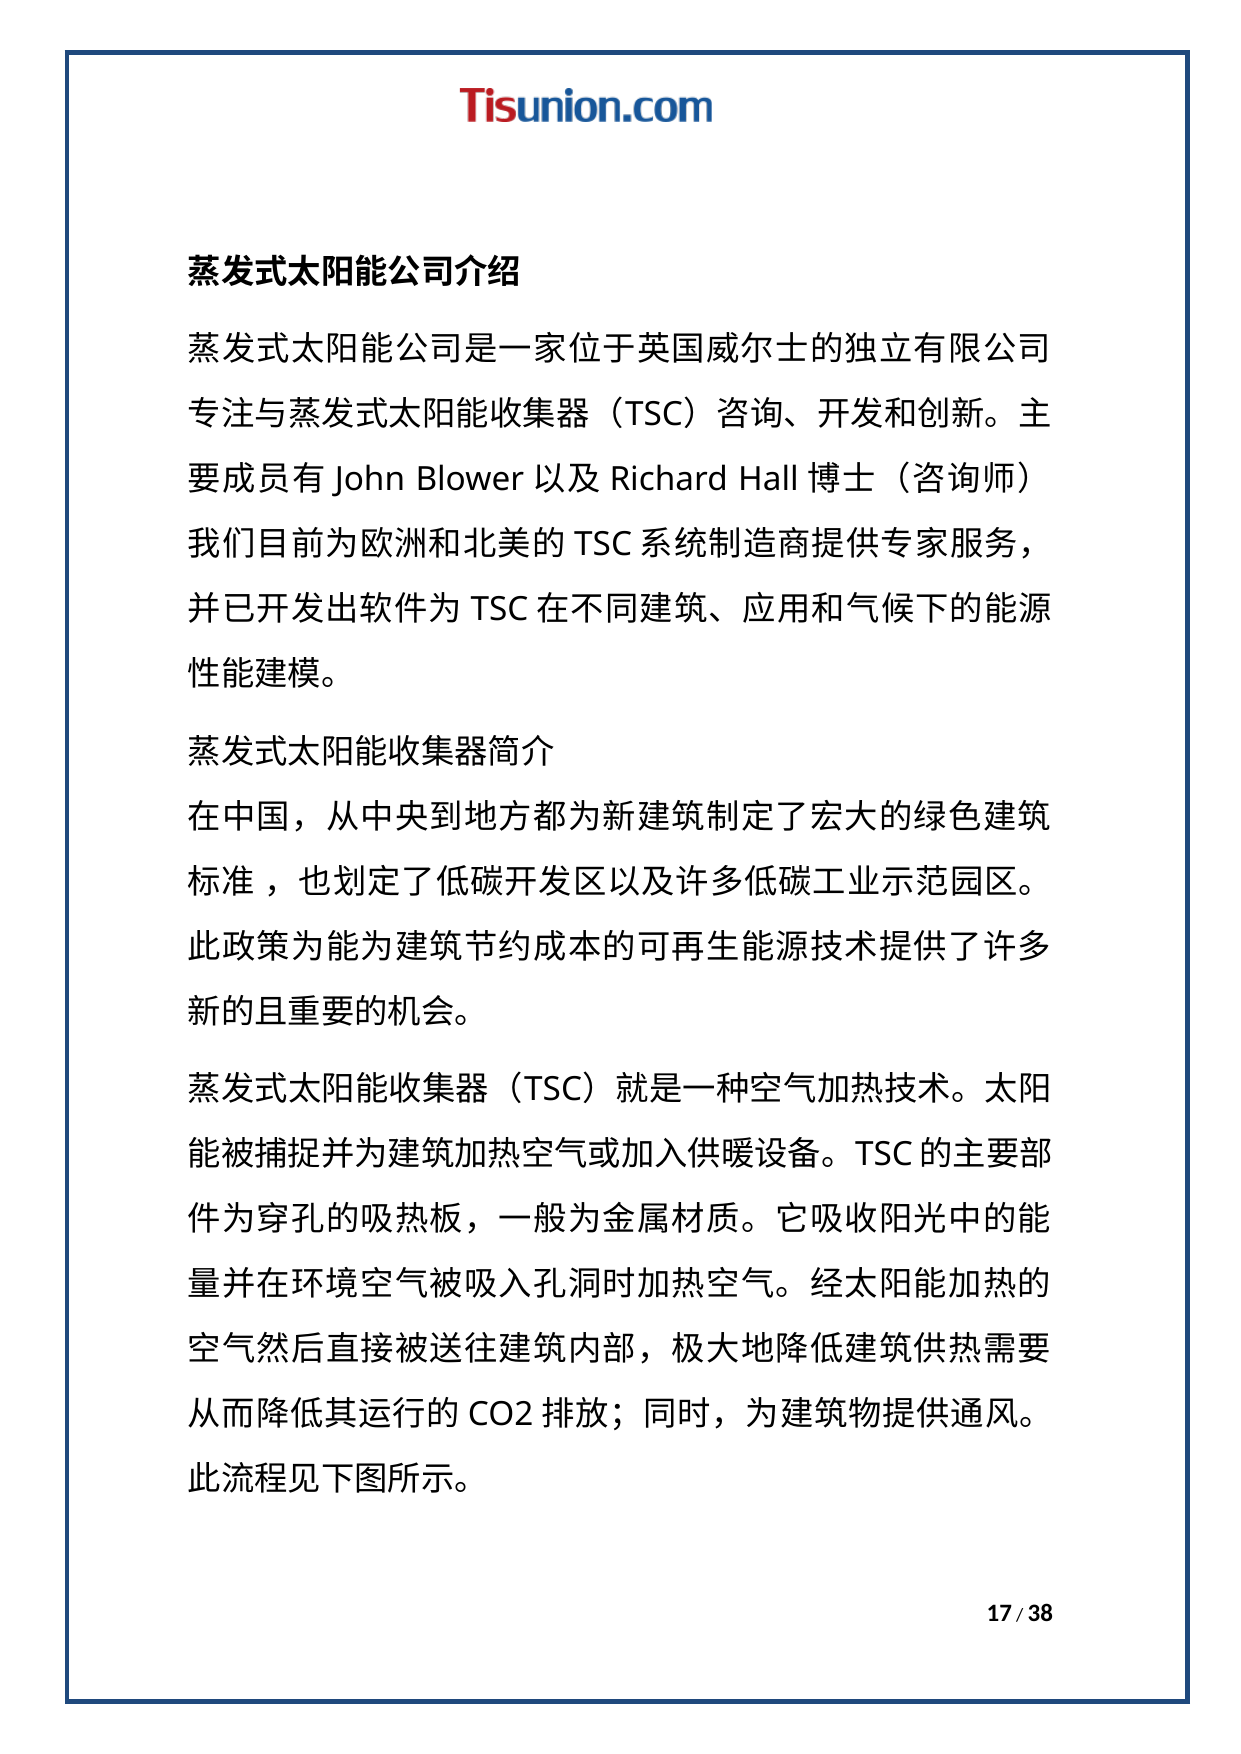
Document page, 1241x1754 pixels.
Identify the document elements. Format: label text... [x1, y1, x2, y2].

text 蒸发式太阳能收集器简介 在中国，从中央到地方都为新建筑制定了宏大的绿色建筑标准 ，也划定了低碳开发区以及许多低碳工业示范园区。此政策为能为建筑节约成本的可再生能源技术提供了许多新的且重要的机会。 [187, 716, 1053, 1041]
text 蒸发式太阳能公司介绍 [187, 236, 1053, 301]
text 蒸发式太阳能收集器（TSC）就是一种空气加热技术。太阳能被捕捉并为建筑加热空气或加入供暖设备。TSC的主要部件为穿孔的吸热板，一般为金属材质。它吸收阳光中的能量并在环境空气被吸入孔洞时加热空气。经太阳能加热的空气然后直接被送往建筑内部，极大地降低建筑供热需要，从而降低其运行的CO2排放；同时，为建筑物提供通风。此流程见下图所示。 [187, 1053, 1053, 1508]
picture [459, 88, 712, 122]
text 蒸发式太阳能公司是一家位于英国威尔士的独立有限公司，专注与蒸发式太阳能收集器（TSC）咨询、开发和创新。主要成员有John Blower以及Richard Hall博士（咨询师）。我们目前为欧洲和北美的TSC系统制造商提供专家服务，并已开发出软件为TSC在不同建筑、应用和气候下的能源性能建模。 [187, 313, 1053, 703]
